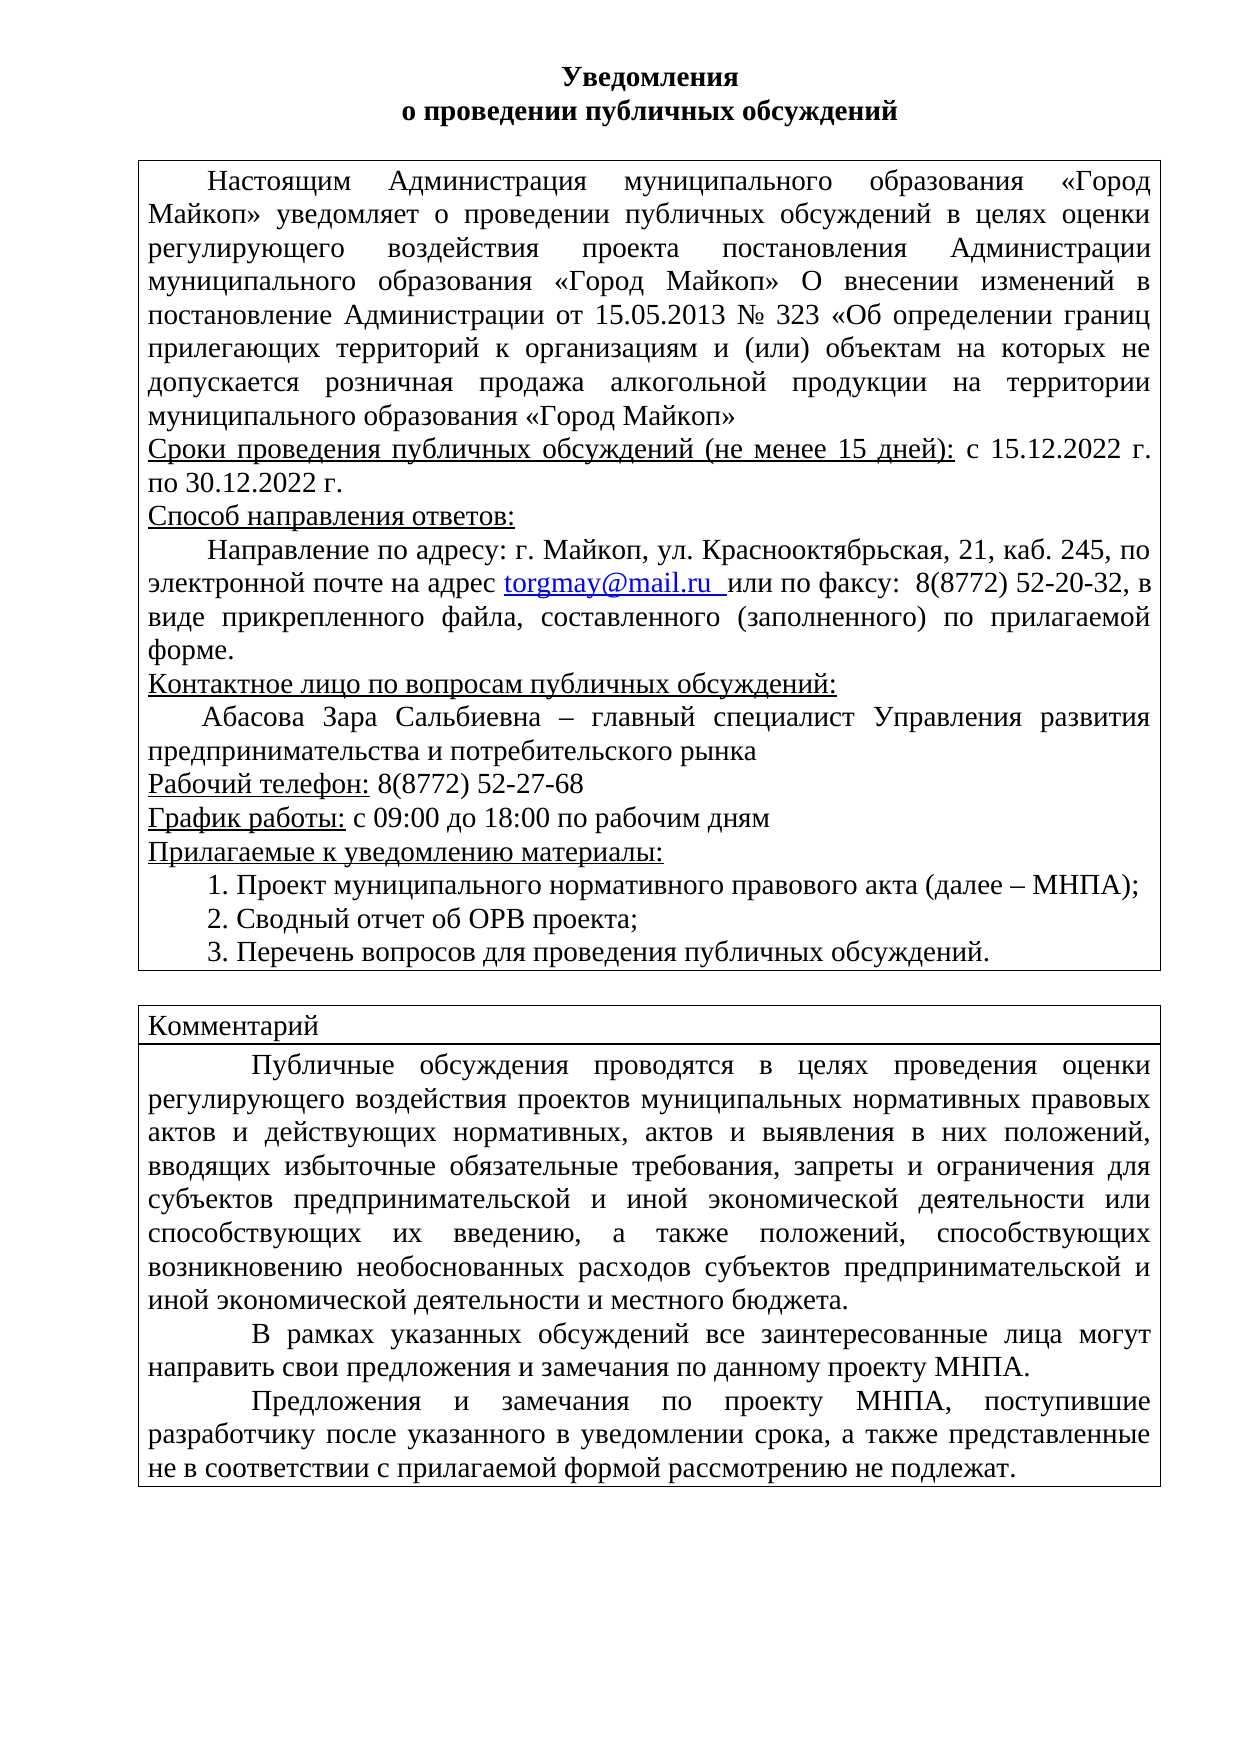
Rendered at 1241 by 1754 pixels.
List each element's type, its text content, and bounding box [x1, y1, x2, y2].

text Публичные обсуждения проводятся в целях проведения оценки регулирующего воздействия проектов муниципальных нормативных правовых актов и действующих нормативных, актов и выявления в них положений, вводящих избыточные обязательные требования, запреты и ограничения для субъектов предпринимательской и иной экономической деятельности или способствующих их введению, а также положений, способствующих возникновению необоснованных расходов субъектов предпринимательской и иной экономической деятельности и местного бюджета. [139, 1045, 1160, 1316]
text Комментарий [139, 1006, 1160, 1043]
text Рабочий телефон: 8(8772) 52-27-68 [148, 767, 1152, 800]
text Уведомления [148, 59, 1152, 93]
text 3. Перечень вопросов для проведения публичных обсуждений. [139, 931, 1160, 970]
text 1. Проект муниципального нормативного правового акта (далее – МНПА); [148, 867, 1152, 901]
text Предложения и замечания по проекту МНПА, поступившие разработчику после указанного в уведомлении срока, а также представленные не в соответствии с прилагаемой формой рассмотрению не подлежат. [139, 1380, 1160, 1486]
text Направление по адресу: г. Майкоп, ул. Краснооктябрьская, 21, каб. 245, по электронной почте на адрес torgmay@mail.ru или по факсу: 8(8772) 52-20-32, в виде прикрепленного файла, составленного (заполненного) по прилагаемой форме. [148, 532, 1152, 666]
text Способ направления ответов: [148, 498, 1152, 532]
text Прилагаемые к уведомлению материалы: [148, 834, 1152, 867]
text 2. Сводный отчет об ОРВ проекта; [148, 901, 1152, 931]
text Сроки проведения публичных обсуждений (не менее 15 дней): с 15.12.2022 г. по 30.12.2022 г. [148, 431, 1152, 498]
text График работы: с 09:00 до 18:00 по рабочим дням [148, 800, 1152, 834]
text В рамках указанных обсуждений все заинтересованные лица могут направить свои предложения и замечания по данному проекту МНПА. [148, 1316, 1152, 1380]
text о проведении публичных обсуждений [148, 93, 1152, 126]
text Контактное лицо по вопросам публичных обсуждений: [148, 666, 1152, 699]
text Настоящим Администрация муниципального образования «Город Майкоп» уведомляет о проведении публичных обсуждений в целях оценки регулирующего воздействия проекта постановления Администрации муниципального образования «Город Майкоп» О внесении изменений в постановление Администрации от 15.05.2013 № 323 «Об определении границ прилегающих территорий к организациям и (или) объектам на которых не допускается розничная продажа алкогольной продукции на территории муниципального образования «Город Майкоп» [139, 161, 1160, 431]
text Абасова Зара Сальбиевна – главный специалист Управления развития предпринимательства и потребительского рынка [148, 699, 1152, 767]
